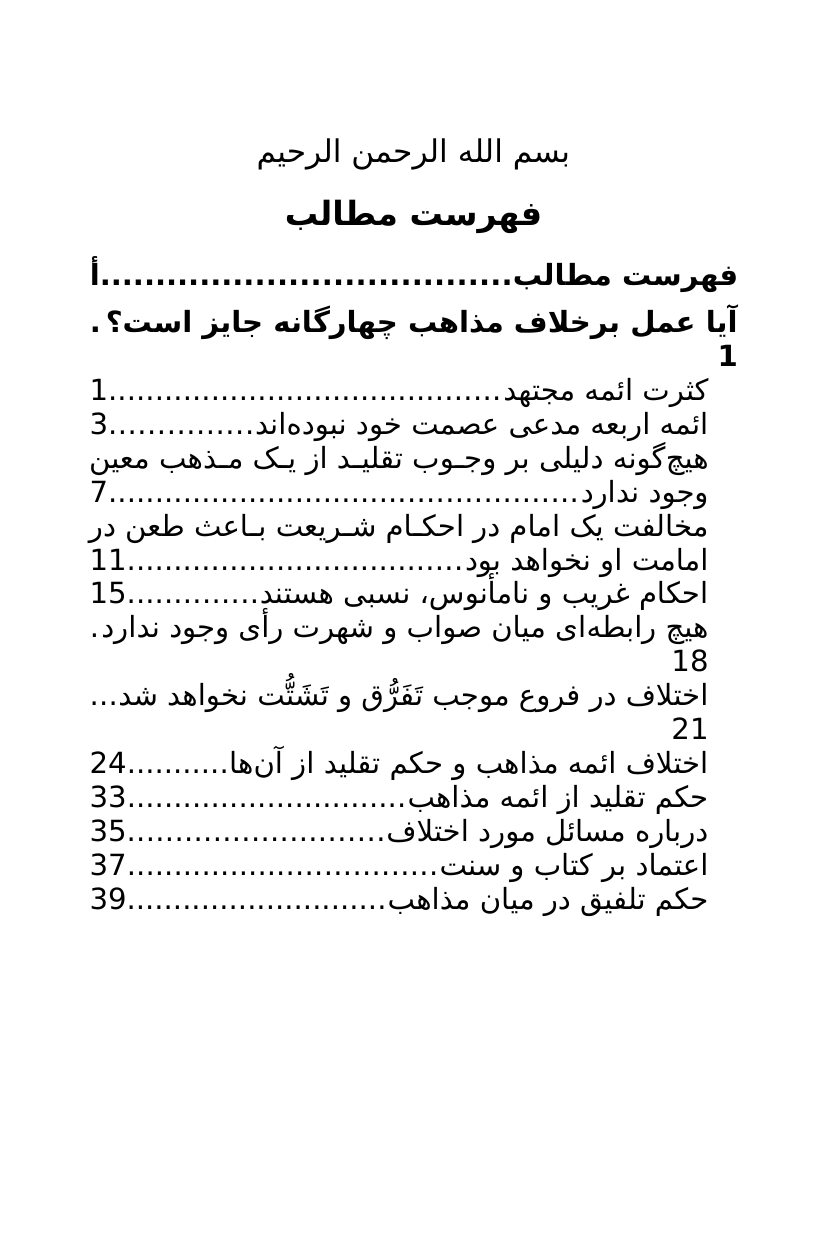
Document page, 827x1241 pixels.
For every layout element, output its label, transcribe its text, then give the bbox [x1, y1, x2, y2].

text مخالفت یک امام در احکام شریعت باعث طعن در امامت او نخواهد بود 11 [89, 509, 708, 577]
text ائمه اربعه مدعی عصمت خود نبوده‌اند 3 [89, 407, 708, 441]
text هیچ‌گونه دلیلی بر وجوب تقلید از یک مذهب معین وجود ندارد 7 [89, 441, 708, 509]
text هیچ رابطه‌ای میان صواب و شهرت رأی وجود ندارد 18 [89, 611, 708, 679]
text اختلاف در فروع موجب تَفَرُّق و تَشَتُّت نخواهد شد 21 [89, 679, 708, 747]
text اختلاف ائمه مذاهب و حکم تقلید از آن‌ها 24 [89, 747, 708, 781]
text کثرت ائمه مجتهد 1 [89, 373, 708, 407]
text فهرست مطالب [89, 195, 738, 234]
text اعتماد بر کتاب و سنت 37 [89, 848, 708, 882]
text احکام غریب و نامأنوس، نسبی هستند 15 [89, 577, 708, 611]
text حکم تقلید از ائمه مذاهب 33 [89, 781, 708, 814]
text فهرست مطالب ‌أ [89, 259, 738, 293]
text درباره مسائل مورد اختلاف 35 [89, 814, 708, 848]
text آیا عمل برخلاف مذاهب چهارگانه جایز است؟ 1 [89, 305, 738, 373]
text حکم تلفیق در میان مذاهب 39 [89, 882, 708, 916]
text بسم الله الرحمن الرحیم [89, 133, 738, 170]
